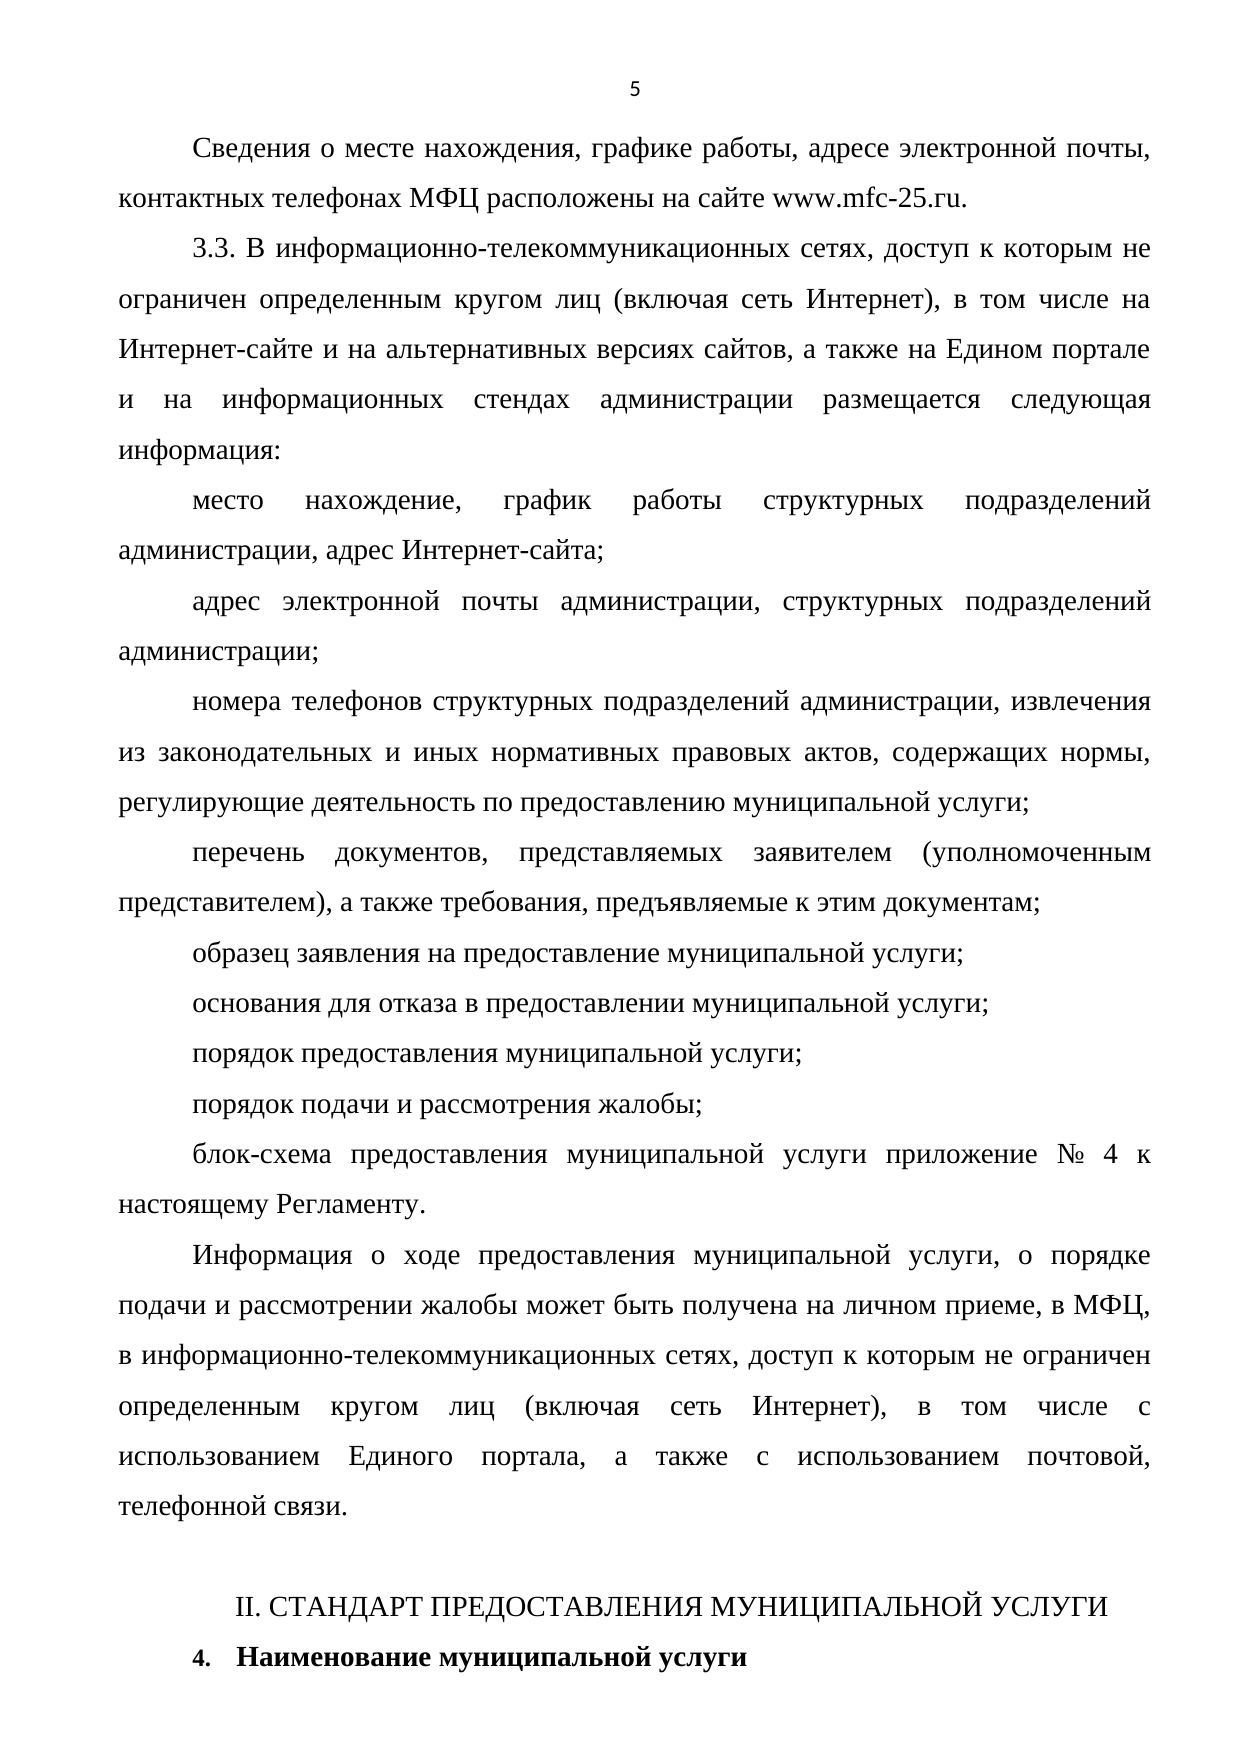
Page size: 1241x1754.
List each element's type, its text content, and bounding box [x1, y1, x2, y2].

text место нахождение, график работы структурных подразделений администрации, адрес Интернет-сайта; [118, 482, 1152, 566]
text перечень документов, представляемых заявителем (уполномоченным представителем), а также требования, предъявляемые к этим документам; [118, 834, 1152, 918]
text блок-схема предоставления муниципальной услуги приложение № 4 к настоящему Регламенту. [118, 1136, 1152, 1220]
text Информация о ходе предоставления муниципальной услуги, о порядке подачи и рассмотрении жалобы может быть получена на личном приеме, в МФЦ, в информационно-телекоммуникационных сетях, доступ к которым не ограничен определенным кругом лиц (включая сеть Интернет), в том числе с использованием Единого портала, а также с использованием почтовой, телефонной связи. [118, 1237, 1152, 1522]
text порядок предоставления муниципальной услуги; [118, 1036, 1152, 1069]
text порядок подачи и рассмотрения жалобы; [118, 1086, 1152, 1119]
text основания для отказа в предоставлении муниципальной услуги; [118, 985, 1152, 1019]
text 3.3. В информационно-телекоммуникационных сетях, доступ к которым не ограничен определенным кругом лиц (включая сеть Интернет), в том числе на Интернет-сайте и на альтернативных версиях сайтов, а также на Едином портале и на информационных стендах администрации размещается следующая информация: [118, 231, 1152, 465]
text номера телефонов структурных подразделений администрации, извлечения из законодательных и иных нормативных правовых актов, содержащих нормы, регулирующие деятельность по предоставлению муниципальной услуги; [118, 683, 1152, 817]
text адрес электронной почты администрации, структурных подразделений администрации; [118, 583, 1152, 667]
text Сведения о месте нахождения, графике работы, адресе электронной почты, контактных телефонах МФЦ расположены на сайте www.mfc-25.гu. [118, 130, 1152, 214]
text образец заявления на предоставление муниципальной услуги; [118, 935, 1152, 968]
text II. СТАНДАРТ ПРЕДОСТАВЛЕНИЯ МУНИЦИПАЛЬНОЙ УСЛУГИ [118, 1589, 1152, 1622]
list Наименование муниципальной услуги [192, 1639, 1152, 1673]
